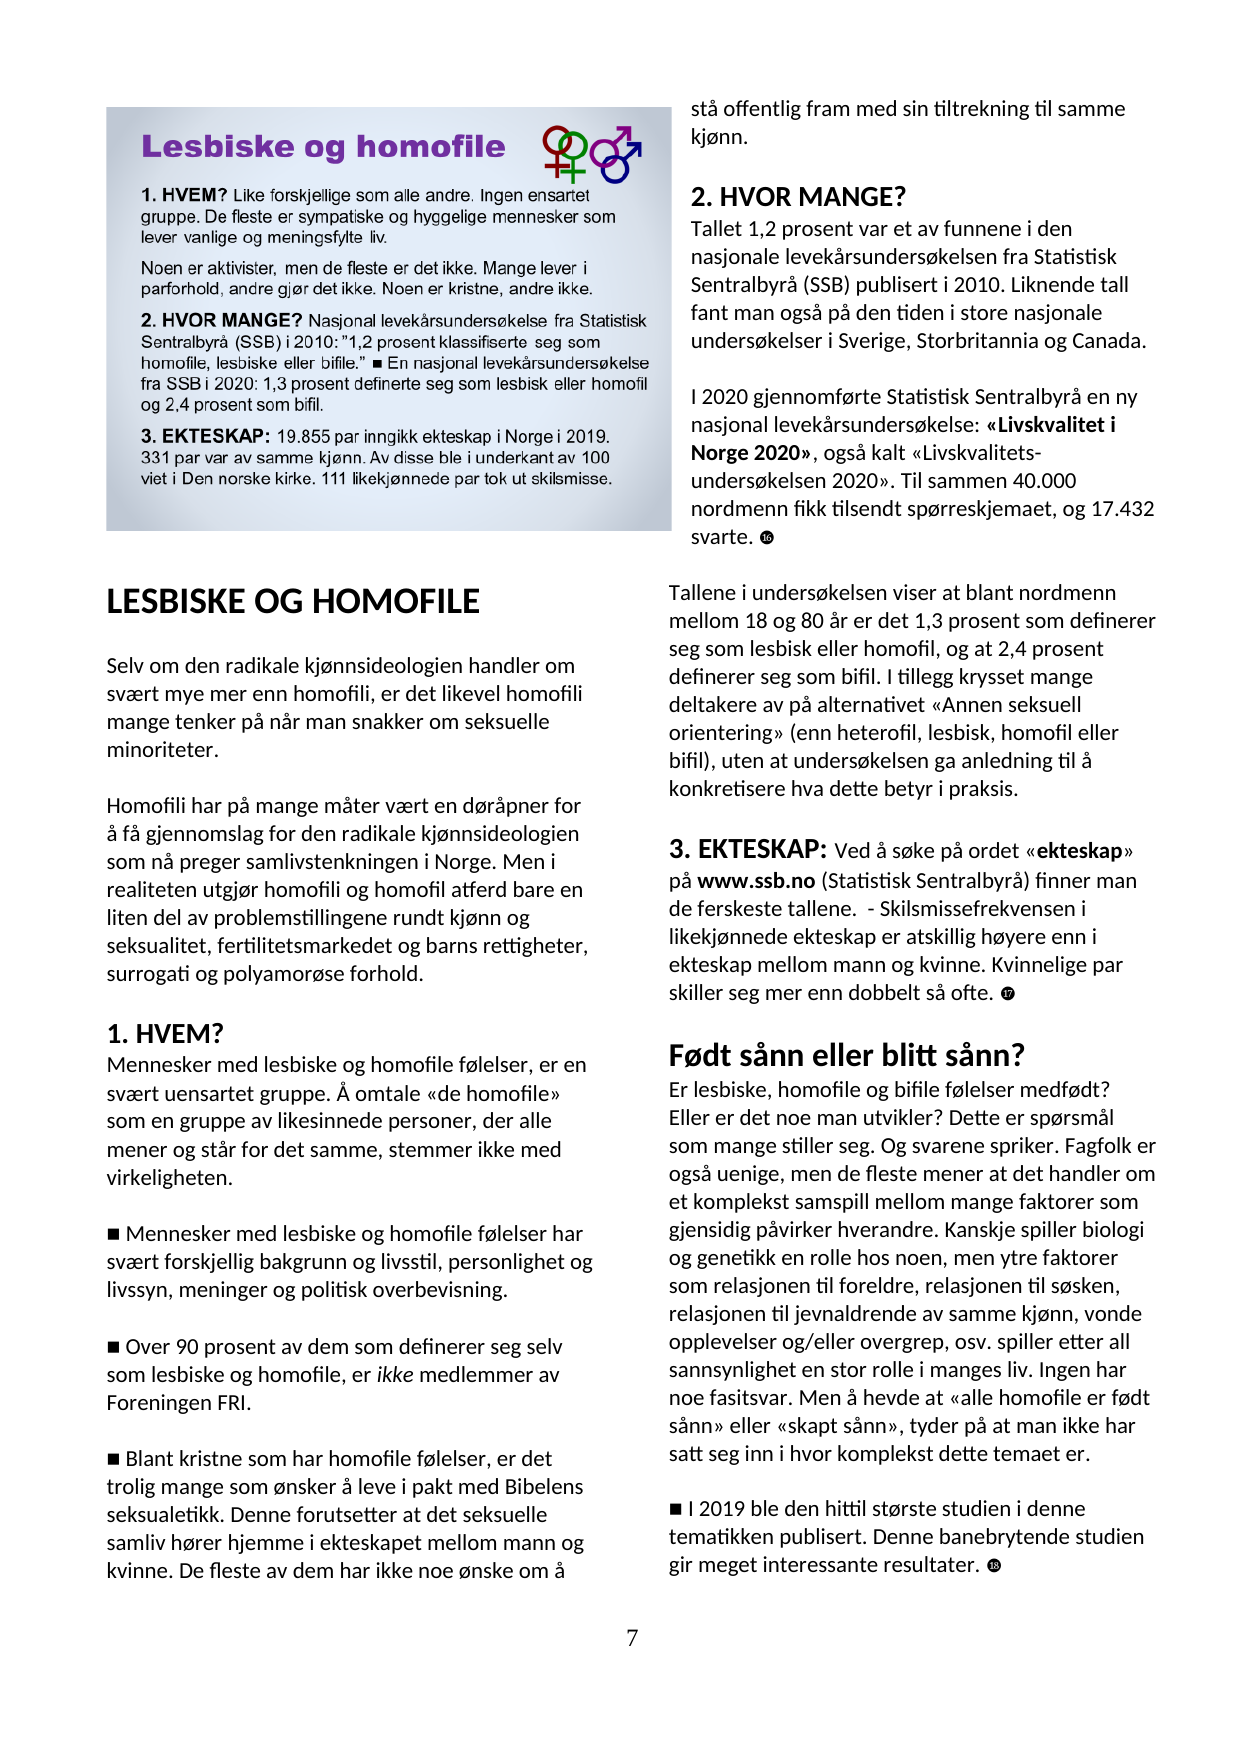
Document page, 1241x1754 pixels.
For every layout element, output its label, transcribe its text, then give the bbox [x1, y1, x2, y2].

text 2. HVOR MANGE? [669, 178, 1157, 214]
text Tallet 1,2 prosent var et av funnene i den nasjonale levekårsundersøkelsen fra Statistisk Sentralbyrå (SSB) publisert i 2010. Liknende tall fant man også på den tiden i store nasjonale undersøkelser i Sverige, Storbritannia og Canada. [669, 214, 1157, 354]
text ■ Blant kristne som har homofile følelser, er det trolig mange som ønsker å leve i pakt med Bibelens seksualetikk. Denne forutsetter at det seksuelle samliv hører hjemme i ekteskapet mellom mann og kvinne. De fleste av dem har ikke noe ønske om å stå offentlig fram med sin tiltrekning til samme kjønn. [106, 1416, 595, 1584]
text Homofili har på mange måter vært en døråpner for å få gjennomslag for den radikale kjønnsideologien som nå preger samlivstenkningen i Norge. Men i realiteten utgjør homofili og homofil atferd bare en liten del av problemstillingene rundt kjønn og seksualitet, fertilitetsmarkedet og barns rettigheter, surrogati og polyamorøse forhold. [106, 791, 595, 987]
text 3. EKTESKAP: Ved å søke på ordet «ekteskap» på www.ssb.no (Statistisk Sentralbyrå) finner man de ferskeste tallene. - Skilsmissefrekvensen i likekjønnede ekteskap er atskillig høyere enn i ekteskap mellom mann og kvinne. Kvinnelige par skiller seg mer enn dobbelt så ofte. ⓱ [669, 803, 1157, 1006]
text ■ Over 90 prosent av dem som definerer seg selv som lesbiske og homofile, er ikke medlemmer av Foreningen FRI. [106, 1332, 595, 1416]
text Selv om den radikale kjønnsideologien handler om svært mye mer enn homofili, er det likevel homofili mange tenker på når man snakker om seksuelle minoriteter. [106, 651, 595, 763]
text ■ I 2019 ble den hittil største studien i denne tematikken publisert. Denne banebrytende studien gir meget interessante resultater. ⓲ [669, 1467, 1157, 1578]
picture [595, 107, 672, 531]
text Født sånn eller blitt sånn? Er lesbiske, homofile og bifile følelser medfødt? Eller er det noe man utvikler? Dette er spørsmål som mange stiller seg. Og svarene spriker. Fagfolk er også uenige, men de fleste mener at det handler om et komplekst samspill mellom mange faktorer som gjensidig påvirker hverandre. Kanskje spiller biologi og genetikk en rolle hos noen, men ytre faktorer som relasjonen til foreldre, relasjonen til søsken, relasjonen til jevnaldrende av samme kjønn, vonde opplevelser og/eller overgrep, osv. spiller etter all sannsynlighet en stor rolle i manges liv. Ingen har noe fasitsvar. Men å hevde at «alle homofile er født sånn» eller «skapt sånn», tyder på at man ikke har satt seg inn i hvor komplekst dette temaet er. [669, 1006, 1157, 1467]
text ■ Mennesker med lesbiske og homofile følelser har svært forskjellig bakgrunn og livsstil, personlighet og livssyn, meninger og politisk overbevisning. [106, 1219, 595, 1332]
text LESBISKE OG HOMOFILE [106, 94, 595, 623]
text 1. HVEM? Mennesker med lesbiske og homofile følelser, er en svært uensartet gruppe. Å omtale «de homofile» som en gruppe av likesinnede personer, der alle mener og står for det samme, stemmer ikke med virkeligheten. [106, 1015, 595, 1219]
text I 2020 gjennomførte Statistisk Sentralbyrå en ny nasjonal levekårsundersøkelse: «Livskvalitet i Norge 2020», også kalt «Livskvalitets-undersøkelsen 2020». Til sammen 40.000 nordmenn fikk tilsendt spørreskjemaet, og 17.432 svarte. ⓰ Tallene i undersøkelsen viser at blant nordmenn mellom 18 og 80 år er det 1,3 prosent som definerer seg som lesbisk eller homofil, og at 2,4 prosent definerer seg som bifil. I tillegg krysset mange deltakere av på alternativet «Annen seksuell orientering» (enn heterofil, lesbisk, homofil eller bifil), uten at undersøkelsen ga anledning til å konkretisere hva dette betyr i praksis. [669, 382, 1157, 803]
text ■ Blant kristne som har homofile følelser, er det trolig mange som ønsker å leve i pakt med Bibelens seksualetikk. Denne forutsetter at det seksuelle samliv hører hjemme i ekteskapet mellom mann og kvinne. De fleste av dem har ikke noe ønske om å stå offentlig fram med sin tiltrekning til samme kjønn. [669, 94, 1157, 151]
